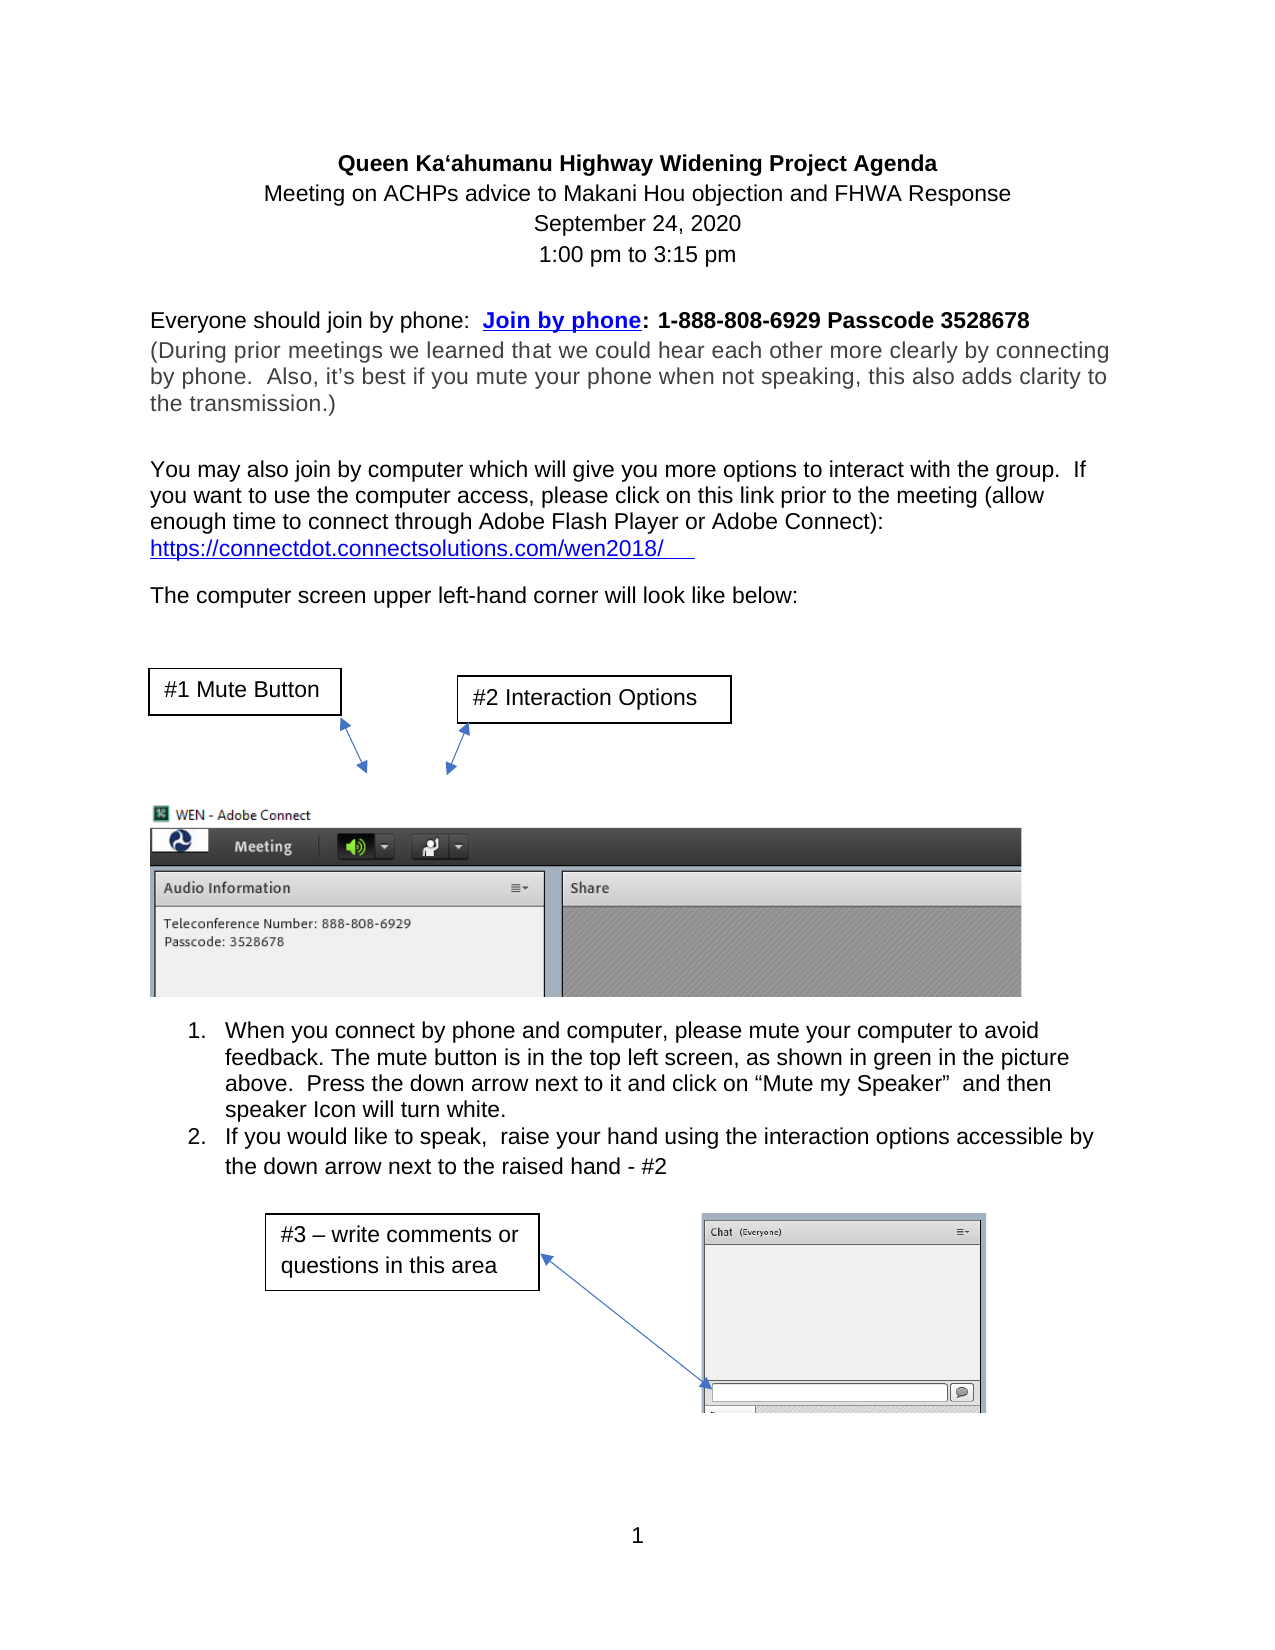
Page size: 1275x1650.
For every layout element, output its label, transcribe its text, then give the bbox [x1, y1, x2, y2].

text September 24, 2020 [150, 210, 1125, 237]
picture [150, 802, 1022, 997]
list If you would like to speak, raise your hand using the interaction options accessible by the down arrow next to the raised hand - #2 [187, 1123, 1125, 1179]
text Queen Ka‘ahumanu Highway Widening Project Agenda [150, 150, 1125, 176]
text Everyone should join by phone: Join by phone: 1-888-808-6929 Passcode 3528678 [150, 297, 1125, 337]
text You may also join by computer which will give you more options to interact with the group. If you want to use the computer access, please click on this link prior to the meeting (allow enough time to connect through Adobe Flash Player or Adobe Connect): https://connectdot.connectsolutions.com/wen2018/ [150, 456, 1125, 561]
text 1:00 pm to 3:15 pm [150, 241, 1125, 267]
list When you connect by phone and computer, please mute your computer to avoid feedback. The mute button is in the top left screen, as shown in green in the picture above. Press the down arrow next to it and click on “Mute my Speaker” and then speaker Icon will turn white. [187, 1017, 1125, 1123]
text (During prior meetings we learned that we could hear each other more clearly by connecting by phone. Also, it’s best if you mute your phone when not speaking, this also adds clarity to the transmission.) [150, 337, 1125, 416]
text Meeting on ACHPs advice to Makani Hou objection and FHWA Response [150, 180, 1125, 207]
picture [701, 1213, 987, 1413]
